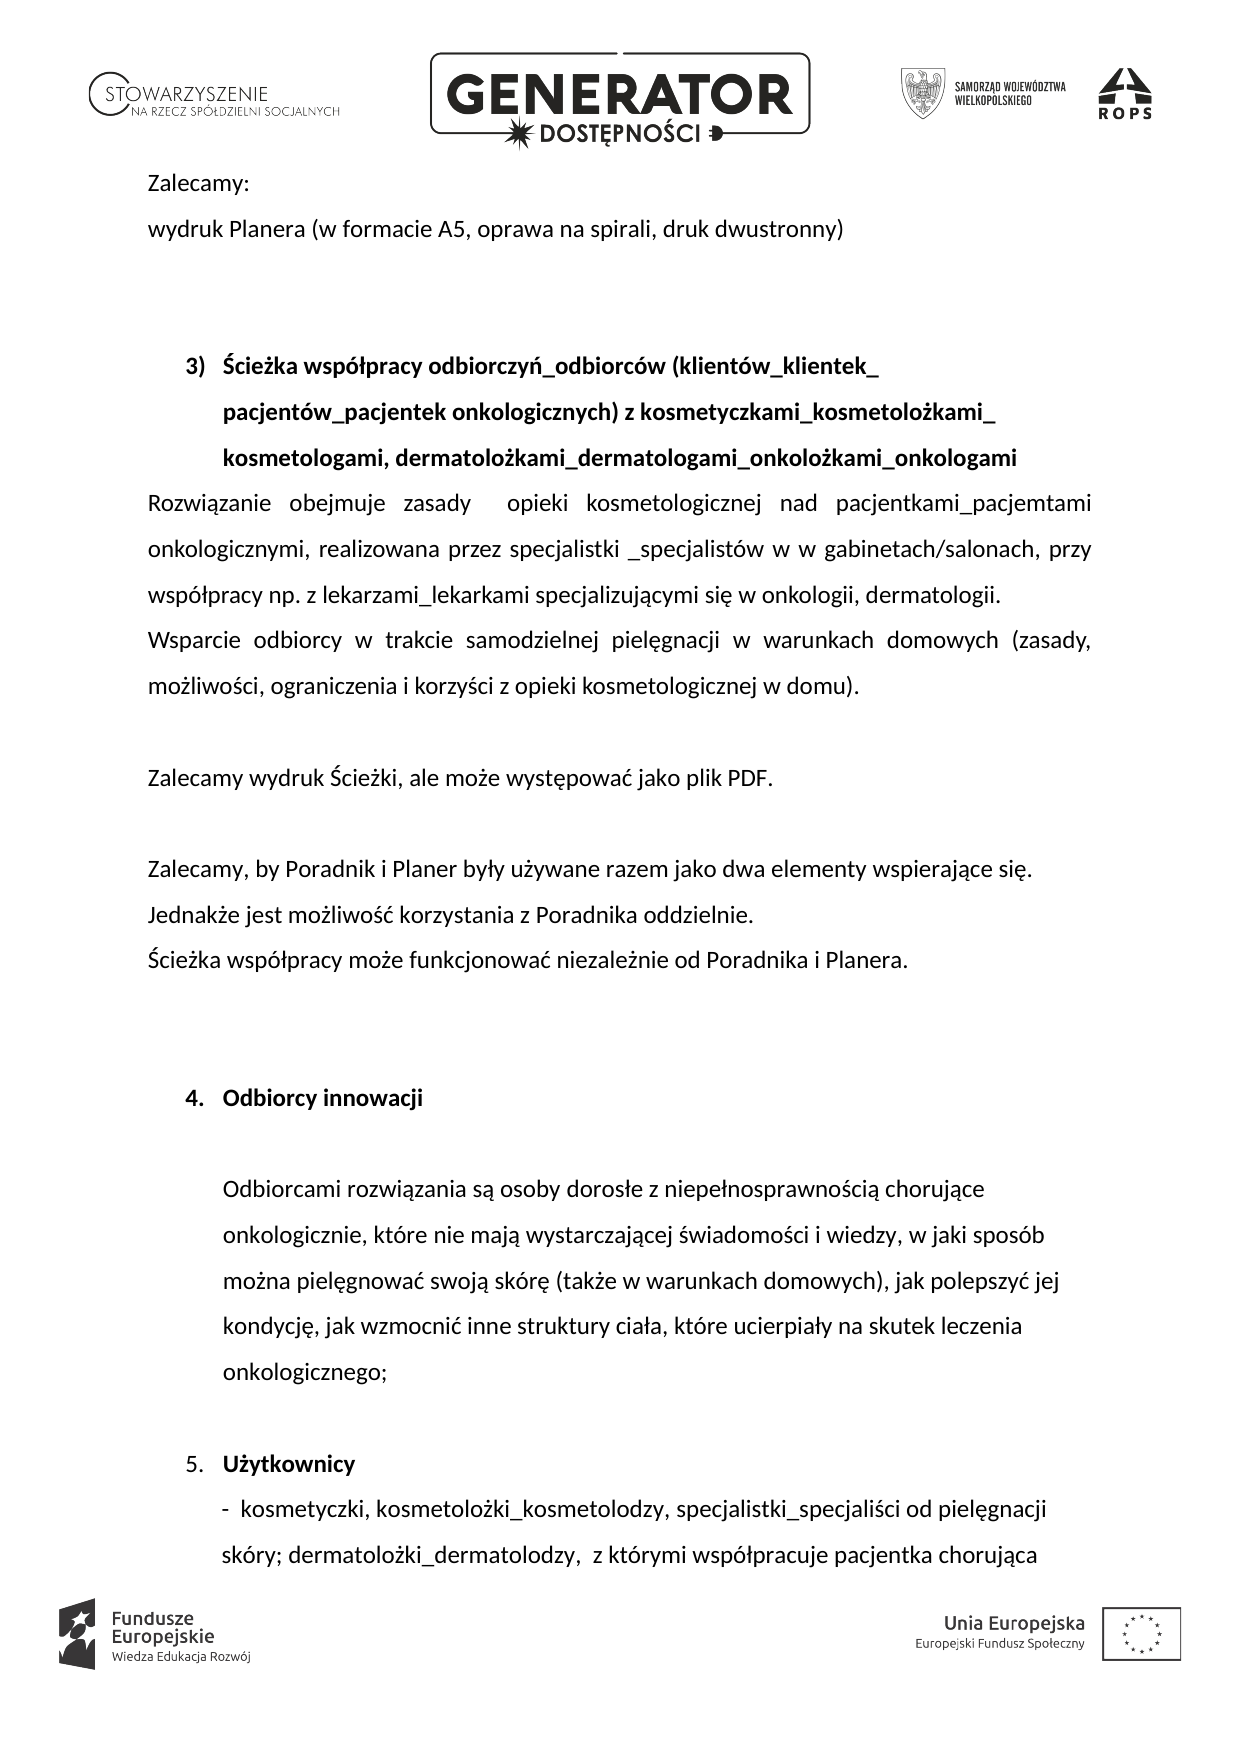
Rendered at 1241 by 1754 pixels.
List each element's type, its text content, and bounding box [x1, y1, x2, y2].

text Jednakże jest możliwość korzystania z Poradnika oddzielnie. [148, 899, 1093, 929]
picture [88, 52, 1152, 152]
text Rozwiązanie obejmuje zasady opieki kosmetologicznej nad pacjentkami_pacjemtami onkologicznymi, realizowana przez specjalistki _specjalistów w w gabinetach/salonach, przy współpracy np. z lekarzami_lekarkami specjalizującymi się w onkologii, dermatologii. [148, 487, 1093, 609]
text Zalecamy, by Poradnik i Planer były używane razem jako dwa elementy wspierające się. [148, 853, 1093, 884]
text wydruk Planera (w formacie A5, oprawa na spirali, druk dwustronny) [148, 213, 1093, 243]
list Użytkownicy [185, 1448, 1093, 1478]
text Ścieżka współpracy może funkcjonować niezależnie od Poradnika i Planera. [148, 945, 1093, 975]
picture [59, 1598, 1182, 1670]
text Wsparcie odbiorcy w trakcie samodzielnej pielęgnacji w warunkach domowych (zasady, możliwości, ograniczenia i korzyści z opieki kosmetologicznej w domu). [148, 624, 1093, 701]
list Ścieżka współpracy odbiorczyń_odbiorców (klientów_klientek_ pacjentów_pacjentek onkologicznych) z kosmetyczkami_kosmetolożkami_ kosmetologami, dermatolożkami_dermatologami_onkolożkami_onkologami [185, 350, 1093, 472]
list Odbiorcami rozwiązania są osoby dorosłe z niepełnosprawnością chorujące onkologicznie, które nie mają wystarczającej świadomości i wiedzy, w jaki sposób można pielęgnować swoją skórę (także w warunkach domowych), jak polepszyć jej kondycję, jak wzmocnić inne struktury ciała, które ucierpiały na skutek leczenia onkologicznego; [223, 1173, 1093, 1387]
list Odbiorcy innowacji [185, 1082, 1093, 1112]
text Zalecamy wydruk Ścieżki, ale może występować jako plik PDF. [148, 762, 1093, 792]
text Zalecamy: [148, 148, 1093, 198]
